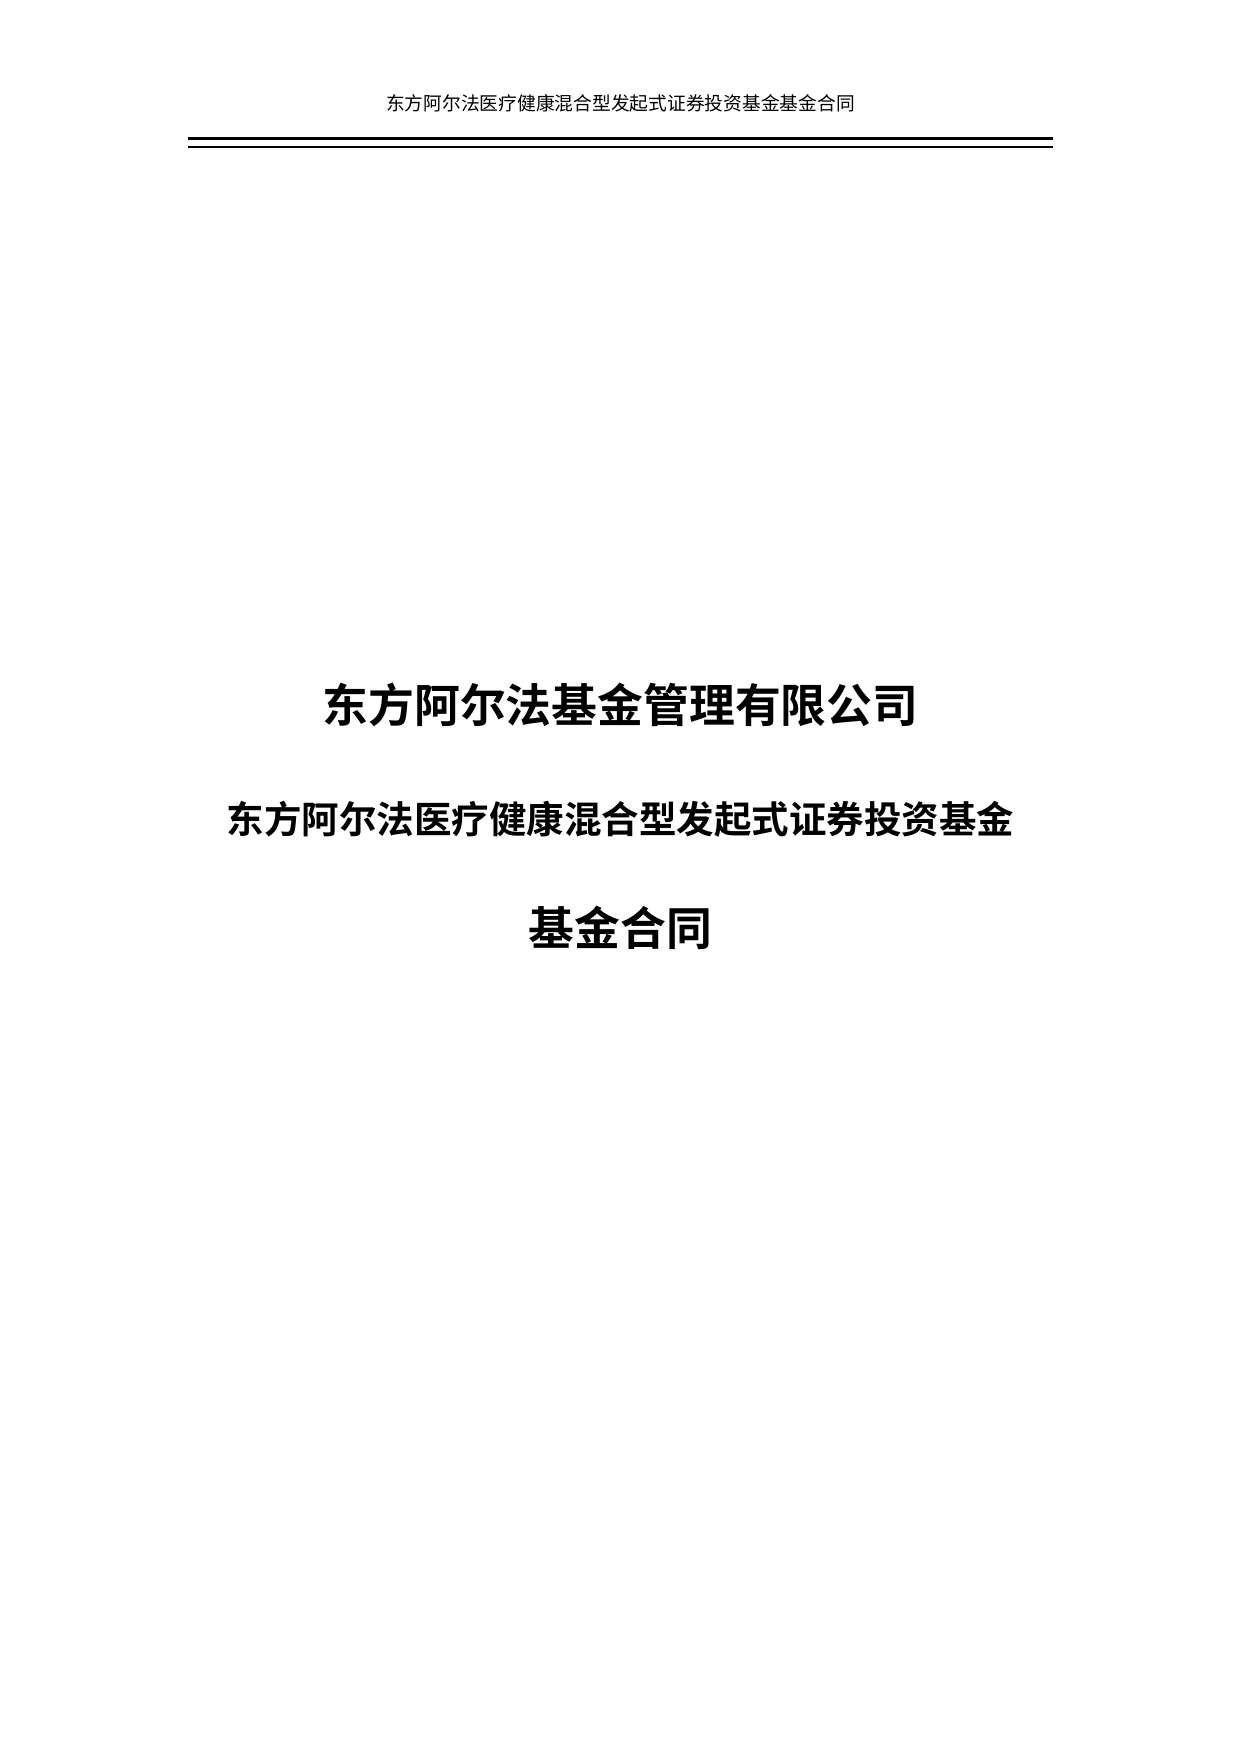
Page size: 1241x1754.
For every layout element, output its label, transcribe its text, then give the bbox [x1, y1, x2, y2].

text 东方阿尔法基金管理有限公司 [187, 654, 1053, 751]
text 东方阿尔法医疗健康混合型发起式证券投资基金 [187, 784, 1053, 849]
text 基金合同 [187, 877, 1053, 974]
